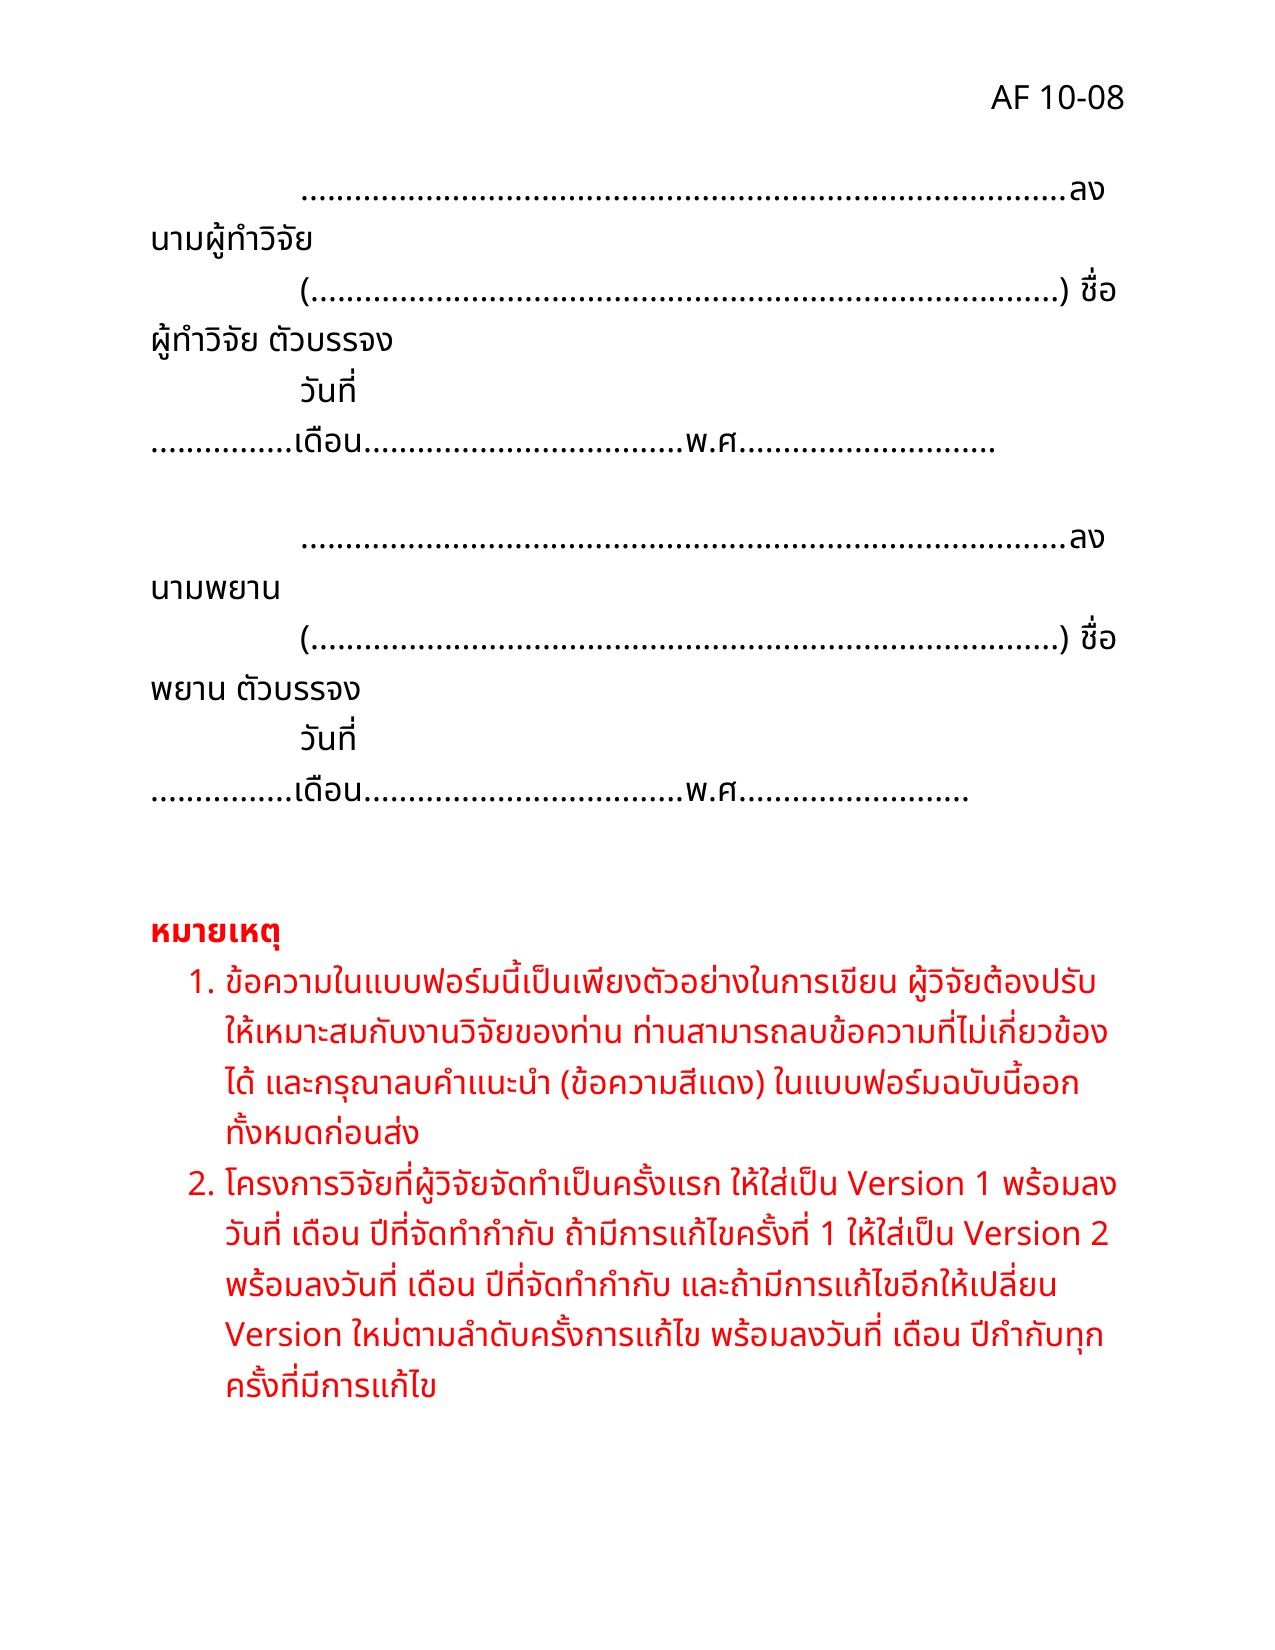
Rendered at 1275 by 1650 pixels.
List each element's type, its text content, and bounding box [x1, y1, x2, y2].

list โครงการวิจัยที่ผู้วิจัยจัดทำเป็นครั้งแรก ให้ใส่เป็น Version 1 พร้อมลงวันที่ เดือน ปีที่จัดทำกำกับ ถ้ามีการแก้ไขครั้งที่ 1 ให้ใส่เป็น Version 2 พร้อมลงวันที่ เดือน ปีที่จัดทำกำกับ และถ้ามีการแก้ไขอีกให้เปลี่ยน Version ใหม่ตามลำดับครั้งการแก้ไข พร้อมลงวันที่ เดือน ปีกำกับทุกครั้งที่มีการแก้ไข [187, 1159, 1125, 1412]
text วันที่ ................เดือน....................................พ.ศ.......................... [150, 715, 1125, 816]
text หมายเหตุ [150, 907, 1125, 957]
text ......................................................................................ลงนามผู้ทำวิจัย [150, 164, 1125, 266]
text (....................................................................................) ชื่อพยาน ตัวบรรจง [150, 614, 1125, 715]
text ......................................................................................ลงนามพยาน [150, 513, 1125, 614]
text วันที่ ................เดือน....................................พ.ศ............................. [150, 367, 1125, 468]
text (....................................................................................) ชื่อผู้ทำวิจัย ตัวบรรจง [150, 266, 1125, 367]
list ข้อความในแบบฟอร์มนี้เป็นเพียงตัวอย่างในการเขียน ผู้วิจัยต้องปรับให้เหมาะสมกับงานวิจัยของท่าน ท่านสามารถลบข้อความที่ไม่เกี่ยวข้องได้ และกรุณาลบคำแนะนำ (ข้อความสีแดง) ในแบบฟอร์มฉบับนี้ออกทั้งหมดก่อนส่ง [187, 957, 1125, 1159]
